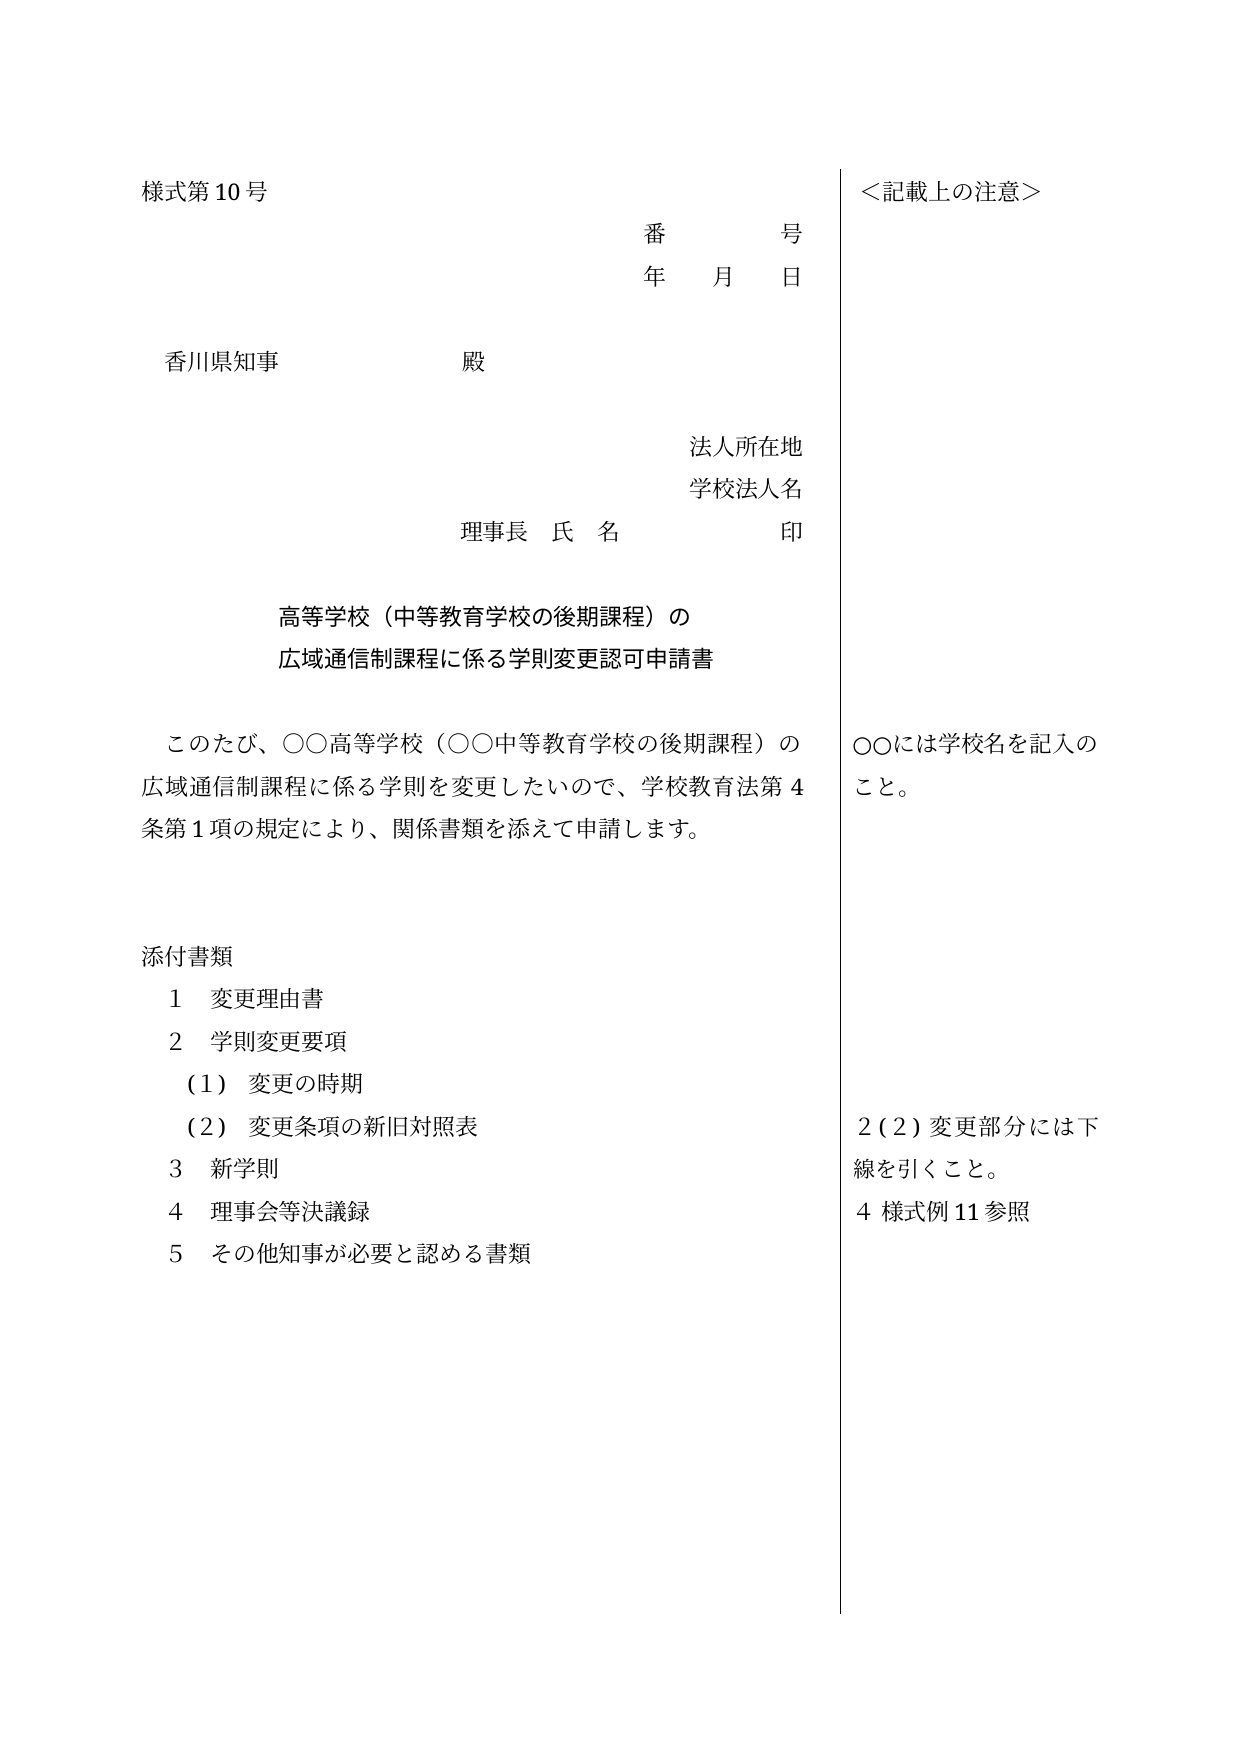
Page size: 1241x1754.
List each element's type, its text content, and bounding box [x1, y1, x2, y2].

table_header 様式第10号 番 号 年 月 日 香川県知事 殿 法人所在地 学校法人名 理事長 氏 名 印 高等学校（中等教育学校の後期課程）の 広域通信制課程に係る学則変更認可申請書 このたび、○○高等学校（○○中等教育学校の後期課程）の広域通信制課程に係る学則を変更したいので、学校教育法第4条第1項の規定により、関係書類を添えて申請します。 添付書類 １ 変更理由書 ２ 学則変更要項 (１) 変更の時期 (２) 変更条項の新旧対照表 ３ 新学則 ４ 理事会等決議録 ５ その他知事が必要と認める書類 [130, 169, 840, 1614]
table_header ＜記載上の注意＞ ○○には学校名を記入のこと。 ２(２) 変更部分には下線を引くこと。 ４ 様式例11参照 [841, 169, 1110, 1614]
